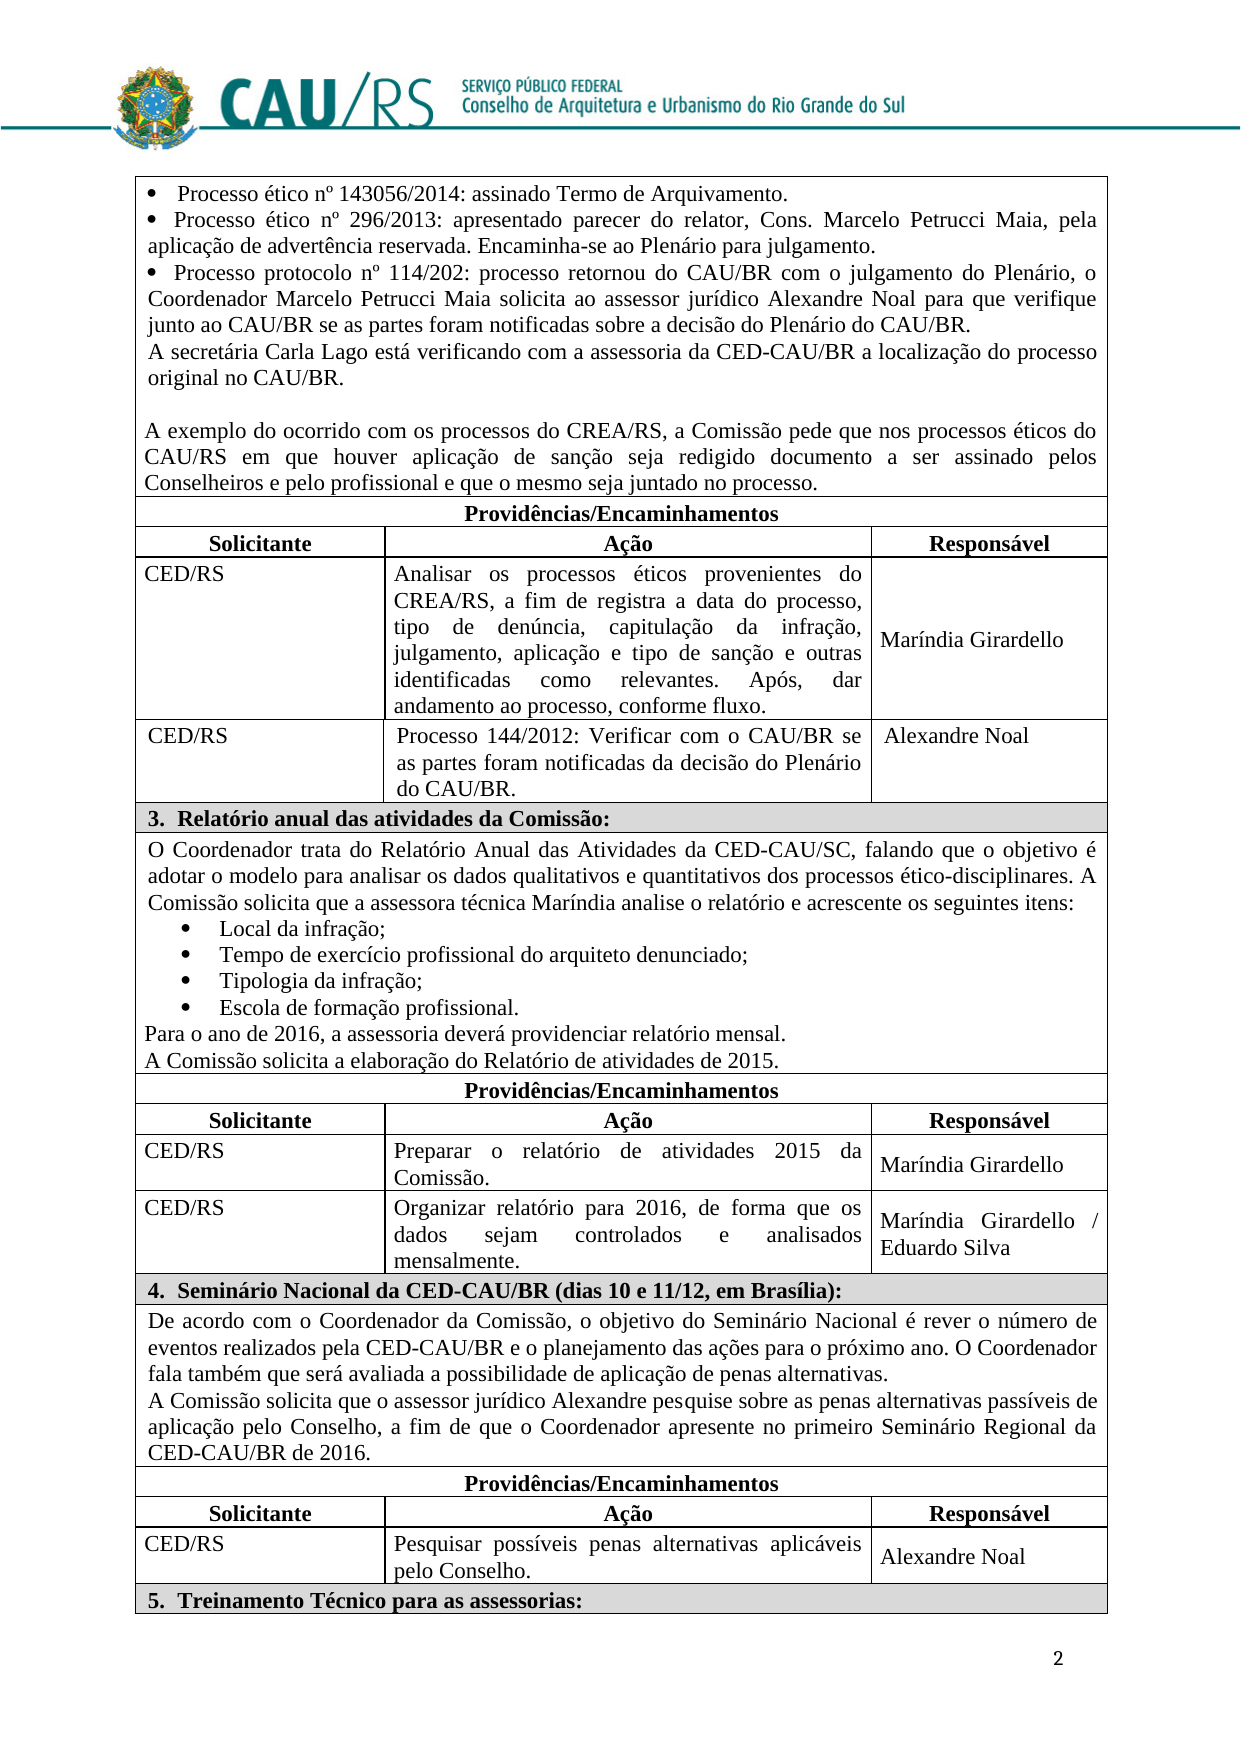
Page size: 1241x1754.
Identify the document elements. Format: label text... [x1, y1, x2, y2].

table_cell Ação [386, 1497, 871, 1526]
table_cell Relatório anual das atividades da Comissão: [136, 803, 1107, 832]
table_cell CED/RS [136, 1528, 384, 1583]
table_cell Ação [386, 1104, 871, 1134]
table_cell Responsável [872, 527, 1107, 556]
table_cell Maríndia Girardello [872, 1135, 1107, 1190]
table_cell CED/RS [136, 1135, 384, 1190]
table_cell Analisar os processos éticos provenientes do CREA/RS, a fim de registra a data do processo, tipo de denúncia, capitulação da infração, julgamento, aplicação e tipo de sanção e outras identificadas como relevantes. Após, dar andamento ao processo, conforme fluxo. [386, 558, 871, 718]
table_cell CED/RS [136, 720, 383, 802]
table_cell Treinamento Técnico para as assessorias: [136, 1584, 1107, 1613]
table_cell Providências/Encaminhamentos [136, 1074, 1107, 1103]
table_cell Ação [386, 527, 871, 556]
table_cell Solicitante [136, 1497, 384, 1526]
table_cell Providências/Encaminhamentos [136, 497, 1107, 526]
table_cell Maríndia Girardello / Eduardo Silva [872, 1191, 1107, 1273]
table_cell O Coordenador trata do Relatório Anual das Atividades da CED-CAU/SC, falando que o objetivo é adotar o modelo para analisar os dados qualitativos e quantitativos dos processos ético-disciplinares. A Comissão solicita que a assessora técnica Maríndia analise o relatório e acrescente os seguintes itens: Local da infração; Tempo de exercício profissional do arquiteto denunciado; Tipologia da infração; Escola de formação profissional. Para o ano de 2016, a assessoria deverá providenciar relatório mensal. A Comissão solicita a elaboração do Relatório de atividades de 2015. [136, 833, 1107, 1073]
table_cell Seminário Nacional da CED-CAU/BR (dias 10 e 11/12, em Brasília): [136, 1274, 1107, 1304]
table_cell Responsável [872, 1497, 1107, 1526]
table_cell Maríndia Girardello [872, 558, 1107, 718]
table_cell Providências/Encaminhamentos [136, 1467, 1107, 1496]
table_cell Alexandre Noal [872, 720, 1107, 802]
table_cell Alexandre Noal [872, 1528, 1107, 1583]
table_cell Solicitante [136, 1104, 384, 1134]
table_cell Organizar relatório para 2016, de forma que os dados sejam controlados e analisados mensalmente. [386, 1191, 871, 1273]
table_cell Responsável [872, 1104, 1107, 1134]
table_cell Preparar o relatório de atividades 2015 da Comissão. [386, 1135, 871, 1190]
table_cell CED/RS [136, 1191, 384, 1273]
picture [0, 0, 1241, 161]
table_cell CED/RS [136, 558, 384, 718]
table_cell De acordo com o Coordenador da Comissão, o objetivo do Seminário Nacional é rever o número de eventos realizados pela CED-CAU/BR e o planejamento das ações para o próximo ano. O Coordenador fala também que será avaliada a possibilidade de aplicação de penas alternativas. A Comissão solicita que o assessor jurídico Alexandre pesquise sobre as penas alternativas passíveis de aplicação pelo Conselho, a fim de que o Coordenador apresente no primeiro Seminário Regional da CED-CAU/BR de 2016. [136, 1305, 1107, 1466]
table_cell Processo 144/2012: Verificar com o CAU/BR se as partes foram notificadas da decisão do Plenário do CAU/BR. [384, 720, 871, 802]
table_cell Pesquisar possíveis penas alternativas aplicáveis pelo Conselho. [386, 1528, 871, 1583]
table_cell Solicitante [136, 527, 384, 556]
